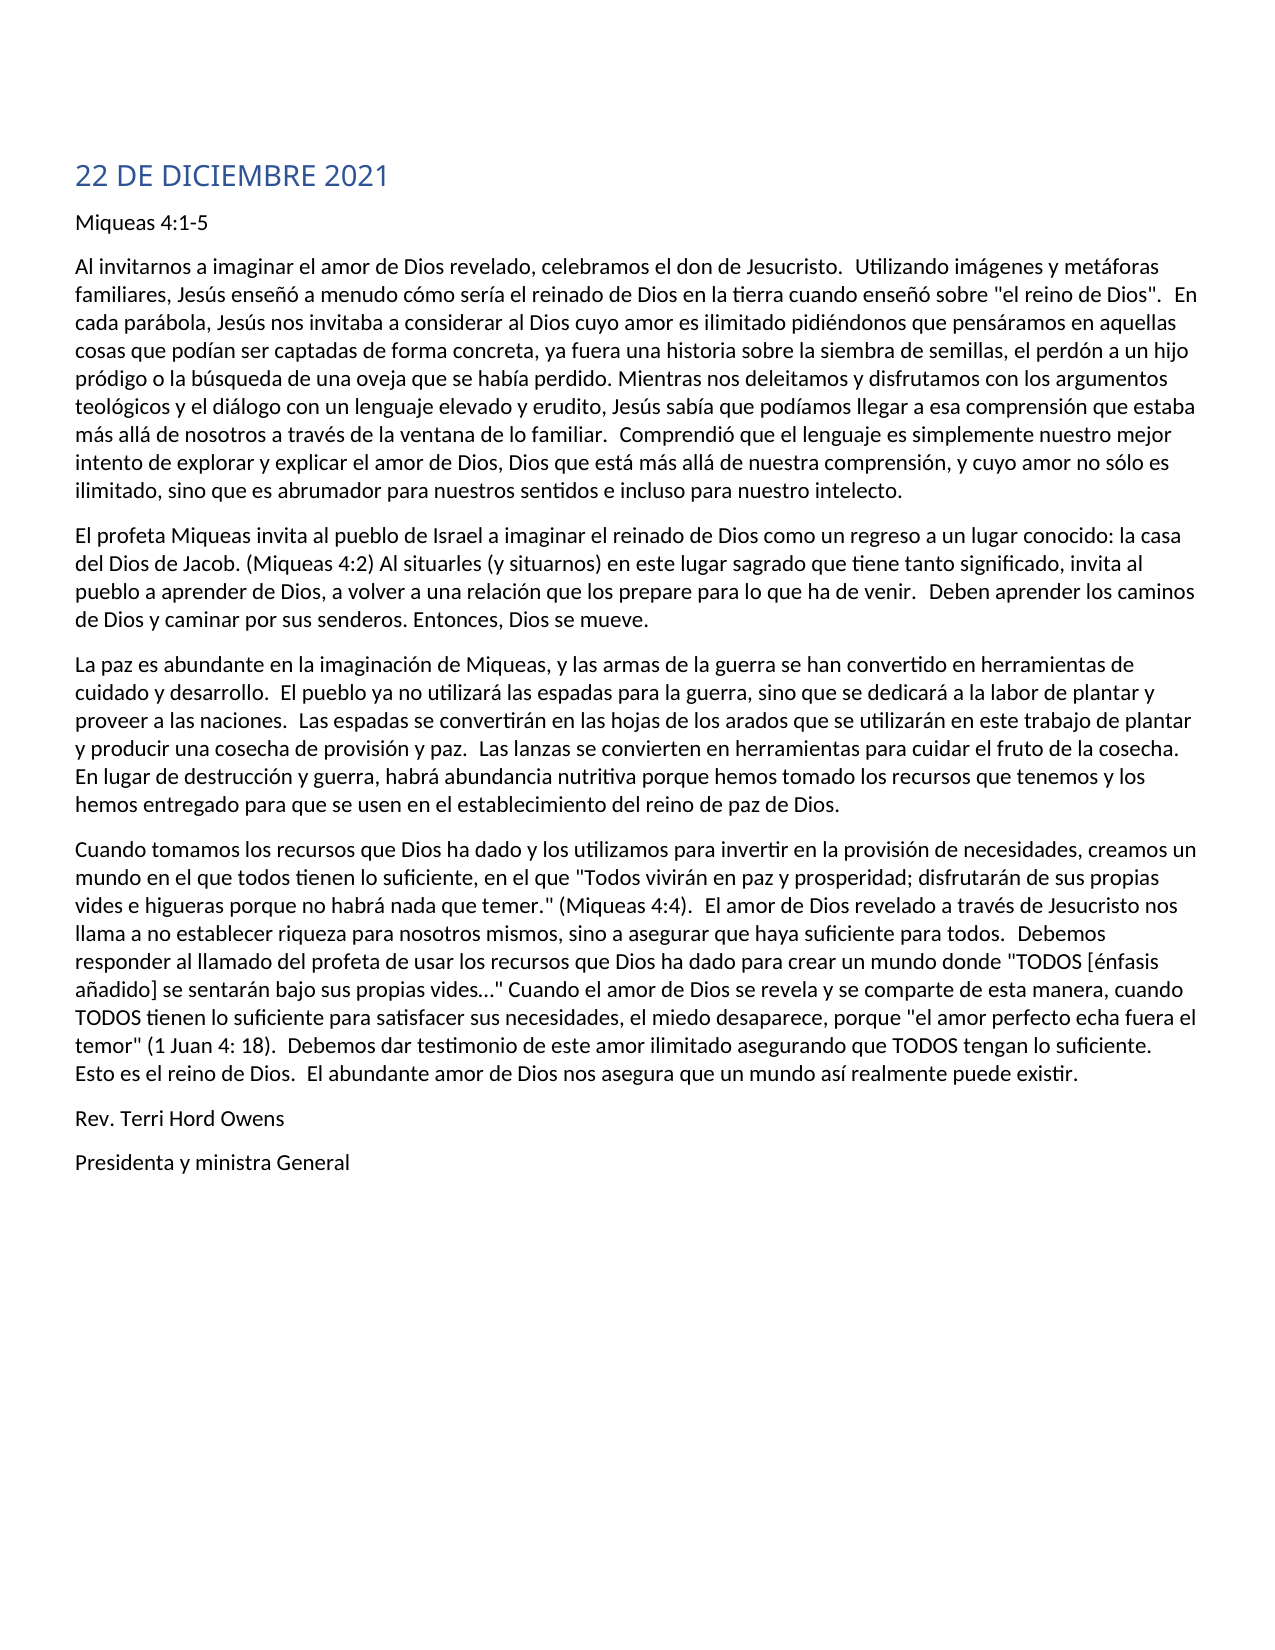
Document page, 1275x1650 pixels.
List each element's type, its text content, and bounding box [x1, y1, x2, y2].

subtitle 22 DE DICIEMBRE 2021 [75, 156, 1200, 195]
text Miqueas 4:1-5 [75, 208, 1200, 236]
text Presidenta y ministra General [75, 1148, 1200, 1176]
text Rev. Terri Hord Owens [75, 1104, 1200, 1132]
text Cuando tomamos los recursos que Dios ha dado y los utilizamos para invertir en la provisión de necesidades, creamos un mundo en el que todos tienen lo suficiente, en el que "Todos vivirán en paz y prosperidad; disfrutarán de sus propias vides e higueras porque no habrá nada que temer." (Miqueas 4:4). El amor de Dios revelado a través de Jesucristo nos llama a no establecer riqueza para nosotros mismos, sino a asegurar que haya suficiente para todos. Debemos responder al llamado del profeta de usar los recursos que Dios ha dado para crear un mundo donde "TODOS [énfasis añadido] se sentarán bajo sus propias vides…" Cuando el amor de Dios se revela y se comparte de esta manera, cuando TODOS tienen lo suficiente para satisfacer sus necesidades, el miedo desaparece, porque "el amor perfecto echa fuera el temor" (1 Juan 4: 18). Debemos dar testimonio de este amor ilimitado asegurando que TODOS tengan lo suficiente. Esto es el reino de Dios. El abundante amor de Dios nos asegura que un mundo así realmente puede existir. [75, 835, 1200, 1087]
text El profeta Miqueas invita al pueblo de Israel a imaginar el reinado de Dios como un regreso a un lugar conocido: la casa del Dios de Jacob. (Miqueas 4:2) Al situarles (y situarnos) en este lugar sagrado que tiene tanto significado, invita al pueblo a aprender de Dios, a volver a una relación que los prepare para lo que ha de venir. Deben aprender los caminos de Dios y caminar por sus senderos. Entonces, Dios se mueve. [75, 521, 1200, 633]
text Al invitarnos a imaginar el amor de Dios revelado, celebramos el don de Jesucristo. Utilizando imágenes y metáforas familiares, Jesús enseñó a menudo cómo sería el reinado de Dios en la tierra cuando enseñó sobre "el reino de Dios". En cada parábola, Jesús nos invitaba a considerar al Dios cuyo amor es ilimitado pidiéndonos que pensáramos en aquellas cosas que podían ser captadas de forma concreta, ya fuera una historia sobre la siembra de semillas, el perdón a un hijo pródigo o la búsqueda de una oveja que se había perdido. Mientras nos deleitamos y disfrutamos con los argumentos teológicos y el diálogo con un lenguaje elevado y erudito, Jesús sabía que podíamos llegar a esa comprensión que estaba más allá de nosotros a través de la ventana de lo familiar. Comprendió que el lenguaje es simplemente nuestro mejor intento de explorar y explicar el amor de Dios, Dios que está más allá de nuestra comprensión, y cuyo amor no sólo es ilimitado, sino que es abrumador para nuestros sentidos e incluso para nuestro intelecto. [75, 252, 1200, 504]
text La paz es abundante en la imaginación de Miqueas, y las armas de la guerra se han convertido en herramientas de cuidado y desarrollo. El pueblo ya no utilizará las espadas para la guerra, sino que se dedicará a la labor de plantar y proveer a las naciones. Las espadas se convertirán en las hojas de los arados que se utilizarán en este trabajo de plantar y producir una cosecha de provisión y paz. Las lanzas se convierten en herramientas para cuidar el fruto de la cosecha. En lugar de destrucción y guerra, habrá abundancia nutritiva porque hemos tomado los recursos que tenemos y los hemos entregado para que se usen en el establecimiento del reino de paz de Dios. [75, 650, 1200, 818]
